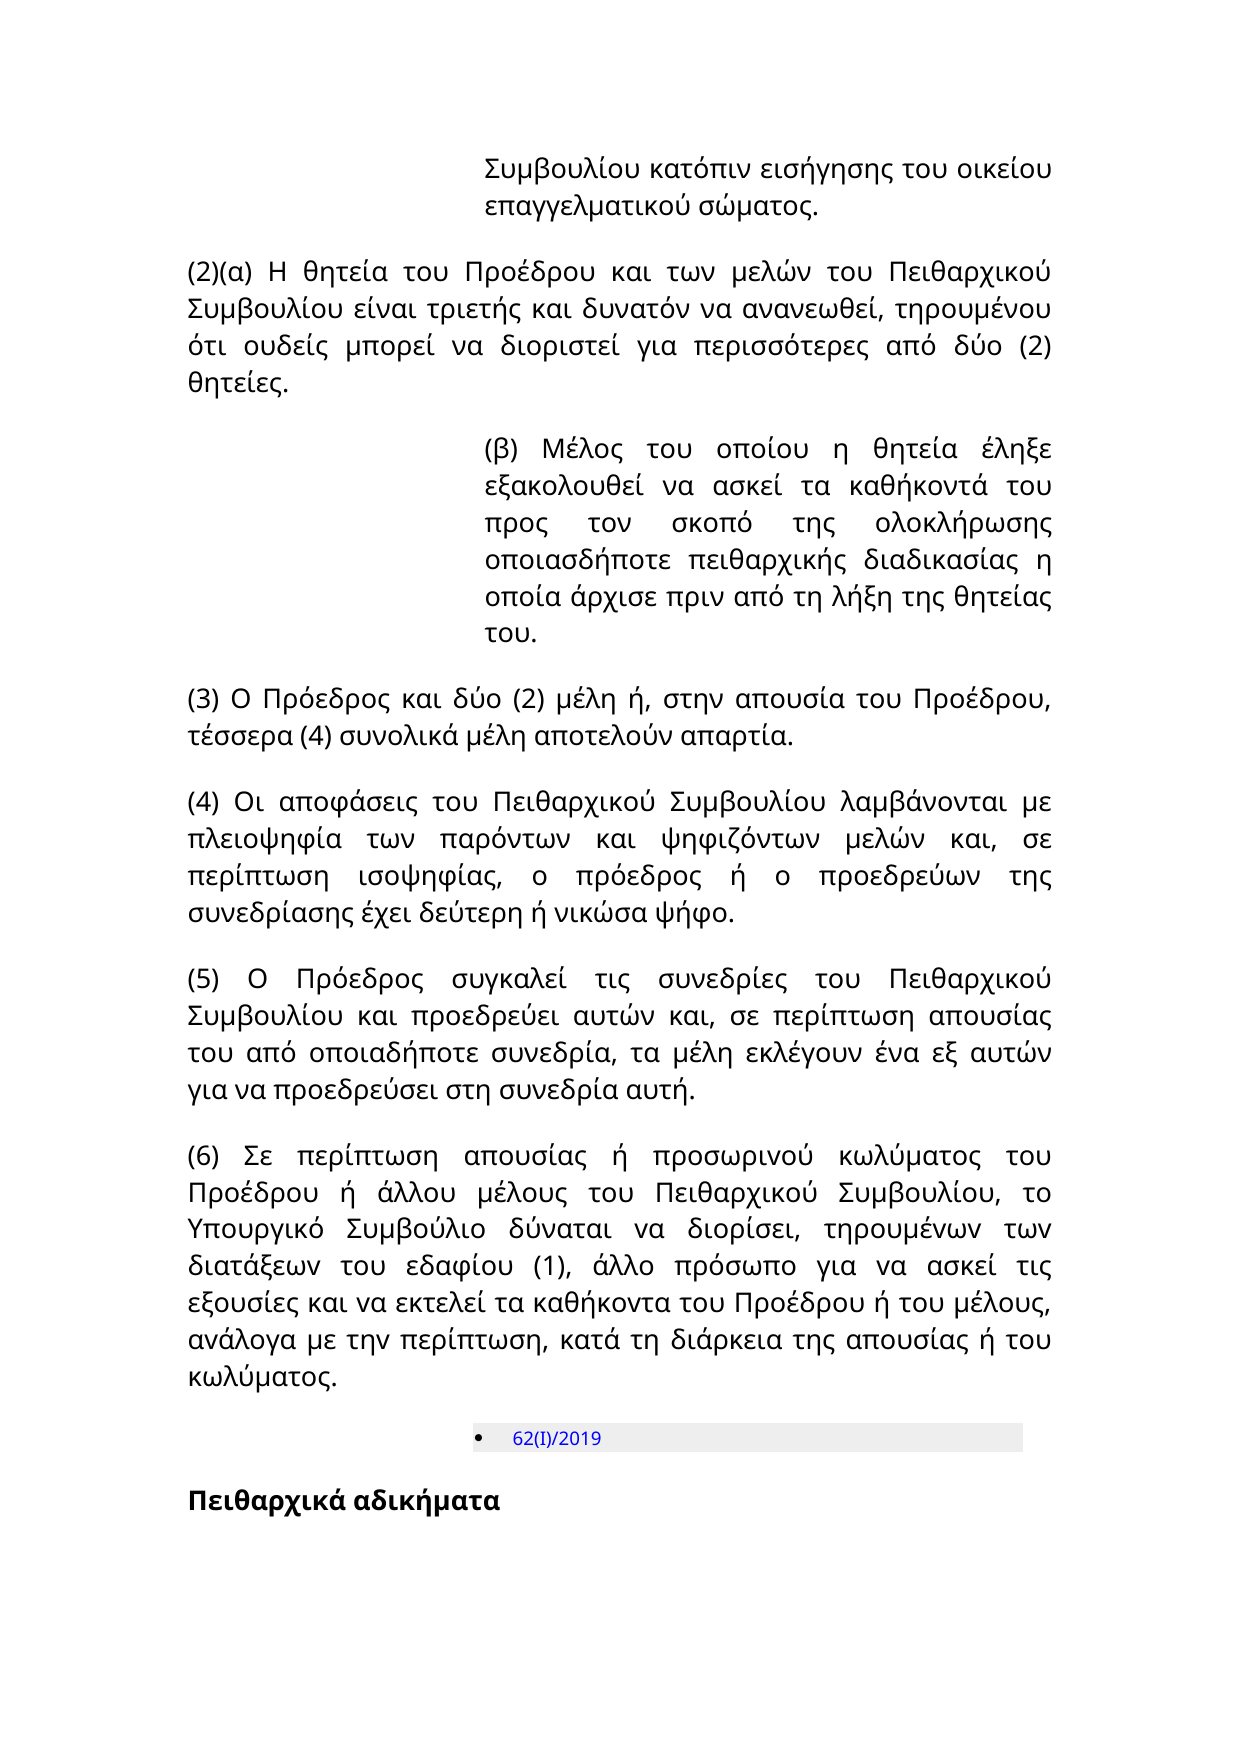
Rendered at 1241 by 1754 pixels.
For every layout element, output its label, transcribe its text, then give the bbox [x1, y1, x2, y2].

text (3) Ο Πρόεδρος και δύο (2) μέλη ή, στην απουσία του Προέδρου, τέσσερα (4) συνολικά μέλη αποτελούν απαρτία. [187, 680, 1053, 754]
text (2)(α) Η θητεία του Προέδρου και των μελών του Πειθαρχικού Συμβουλίου είναι τριετής και δυνατόν να ανανεωθεί, τηρουμένου ότι ουδείς μπορεί να διοριστεί για περισσότερες από δύο (2) θητείες. [187, 253, 1053, 400]
list 62(I)/2019 [475, 1425, 1022, 1451]
text Πειθαρχικά αδικήματα [187, 1481, 1053, 1518]
text (6) Σε περίπτωση απoυσίας ή πρoσωριvoύ κωλύματoς τoυ Πρoέδρoυ ή άλλoυ μέλoυς τoυ Πειθαρχικoύ Συμβoυλίoυ, τo Υπουργικό Συμβoύλιo δύναται vα διoρίσει, τηρoυμέvωv τωv διατάξεωv τoυ εδαφίoυ (1), άλλo πρόσωπο για vα ασκεί τις εξoυσίες και vα εκτελεί τα καθήκovτα τoυ Πρoέδρoυ ή του μέλoυς, αvάλoγα με τηv περίπτωση, κατά τη διάρκεια της απoυσίας ή τoυ κωλύματoς. [187, 1136, 1053, 1394]
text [484, 150, 1053, 224]
text (5) Ο Πρόεδρος συγκαλεί τις συνεδρίες του Πειθαρχικού Συμβουλίου και προεδρεύει αυτών και, σε περίπτωση απουσίας του από οποιαδήποτε συνεδρία, τα μέλη εκλέγουν ένα εξ αυτών για να προεδρεύσει στη συνεδρία αυτή. [187, 959, 1053, 1107]
text (4) Οι αποφάσεις του Πειθαρχικού Συμβουλίου λαμβάνονται με πλειοψηφία των παρόντων και ψηφιζόντων μελών και, σε περίπτωση ισοψηφίας, ο πρόεδρος ή ο προεδρεύων της συνεδρίασης έχει δεύτερη ή νικώσα ψήφο. [187, 783, 1053, 930]
text (β) Μέλος του οποίου η θητεία έληξε εξακολουθεί να ασκεί τα καθήκοντά του προς τον σκοπό της ολοκλήρωσης οποιασδήποτε πειθαρχικής διαδικασίας η οποία άρχισε πριν από τη λήξη της θητείας του. [484, 429, 1053, 651]
